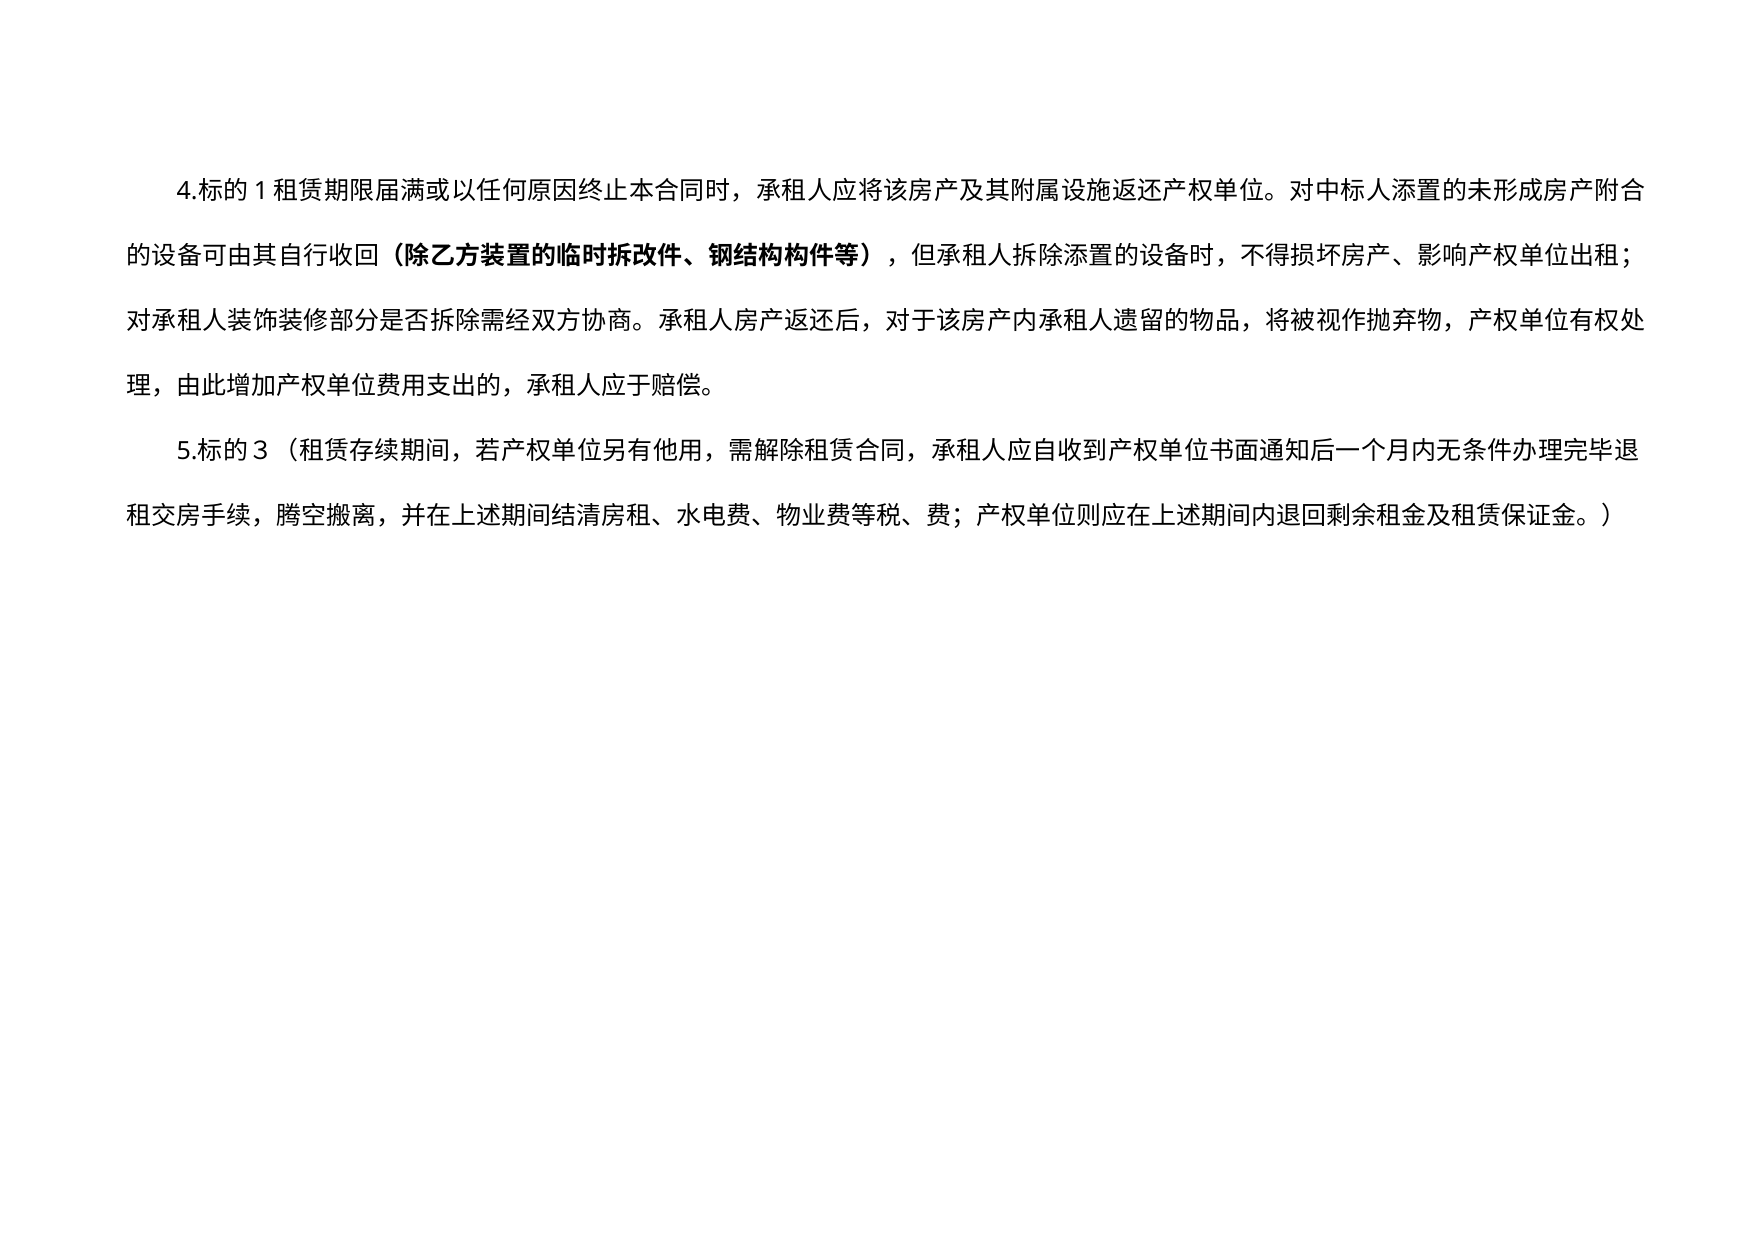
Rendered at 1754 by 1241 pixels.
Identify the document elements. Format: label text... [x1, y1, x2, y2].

list 5.标的３（租赁存续期间，若产权单位另有他用，需解除租赁合同，承租人应自收到产权单位书面通知后一个月内无条件办理完毕退租交房手续，腾空搬离，并在上述期间结清房租、水电费、物业费等税、费；产权单位则应在上述期间内退回剩余租金及租赁保证金。） [126, 416, 1645, 546]
list 4.标的1租赁期限届满或以任何原因终止本合同时，承租人应将该房产及其附属设施返还产权单位。对中标人添置的未形成房产附合的设备可由其自行收回（除乙方装置的临时拆改件、钢结构构件等），但承租人拆除添置的设备时，不得损坏房产、影响产权单位出租；对承租人装饰装修部分是否拆除需经双方协商。承租人房产返还后，对于该房产内承租人遗留的物品，将被视作抛弃物，产权单位有权处理，由此增加产权单位费用支出的，承租人应于赔偿。 [126, 156, 1645, 416]
